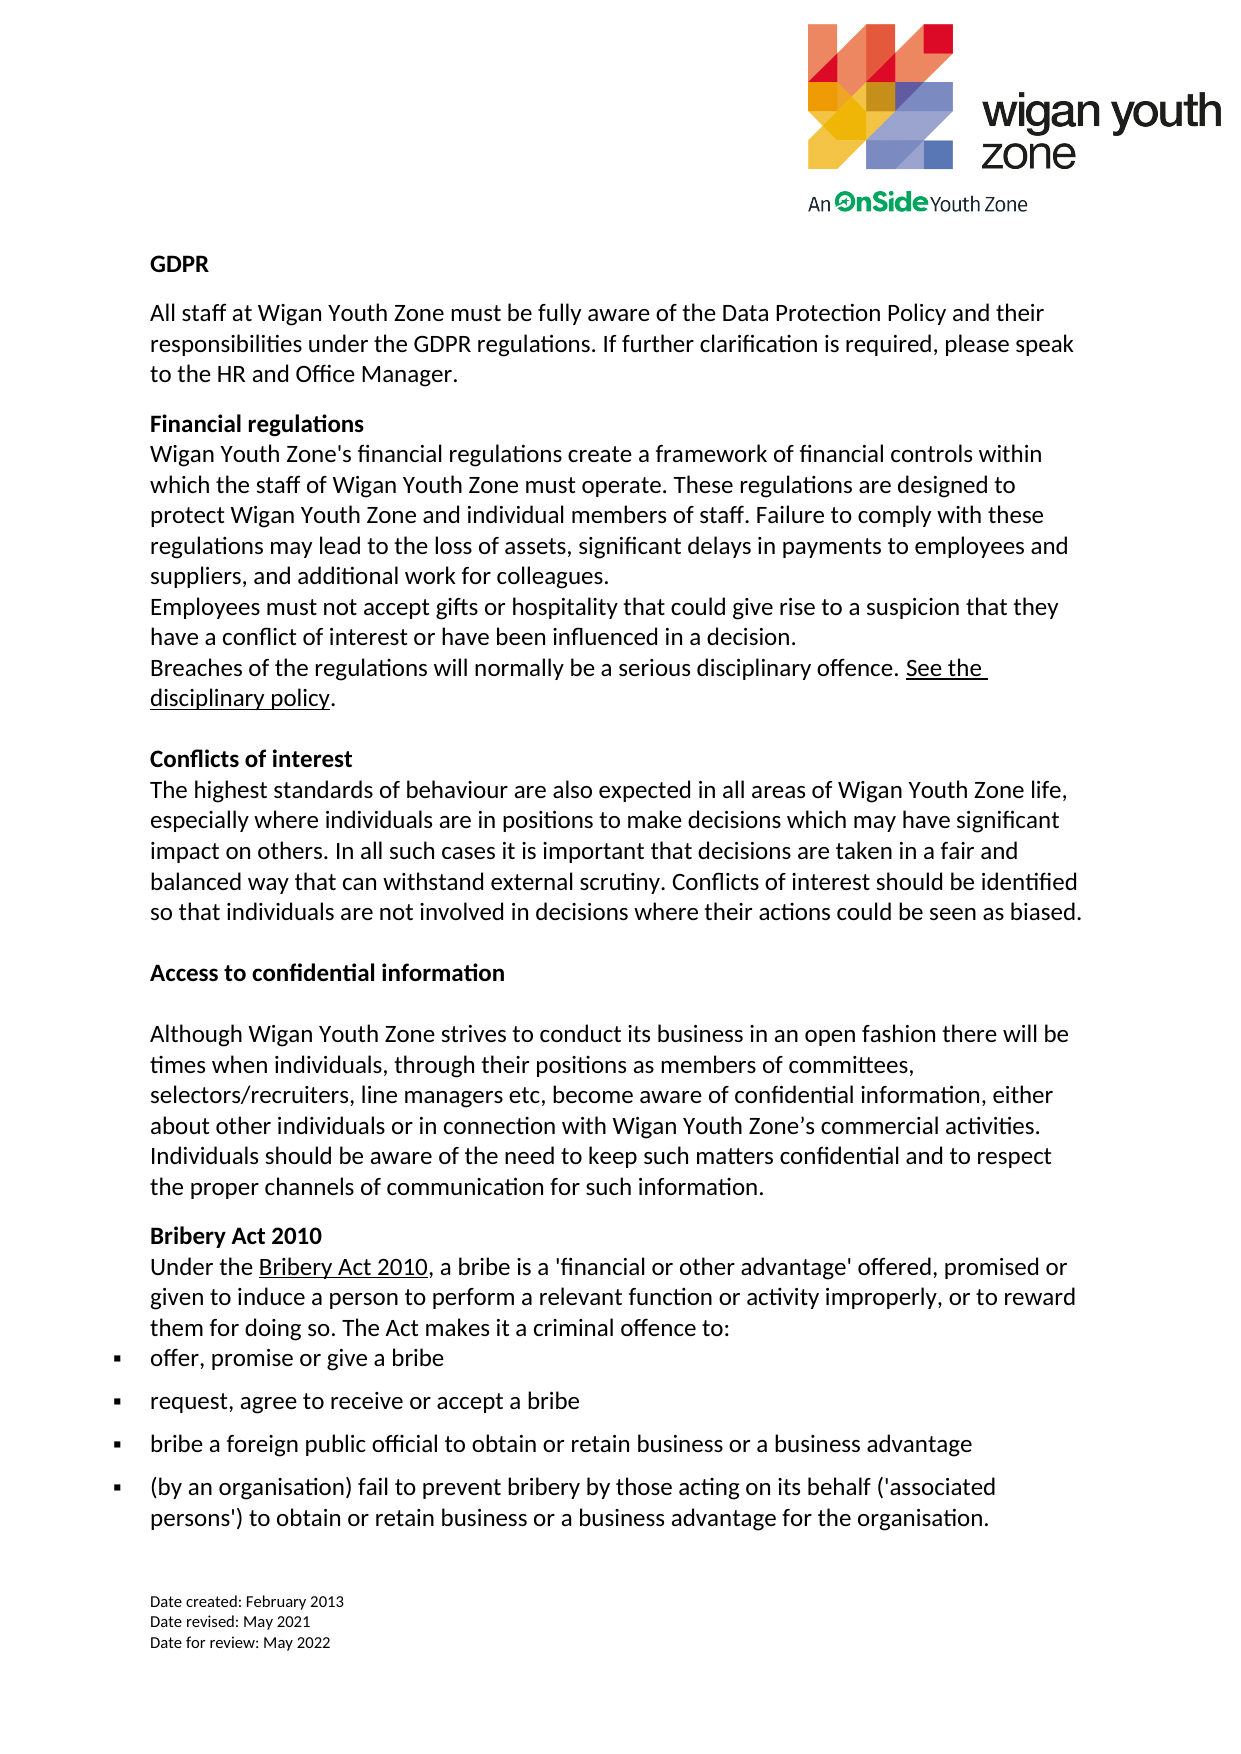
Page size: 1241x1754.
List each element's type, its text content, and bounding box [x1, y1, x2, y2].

text GDPR [150, 248, 1090, 279]
list offer, promise or give a bribe [112, 1342, 1090, 1373]
text The highest standards of behaviour are also expected in all areas of Wigan Youth Zone life, especially where individuals are in positions to make decisions which may have significant impact on others. In all such cases it is important that decisions are taken in a fair and balanced way that can withstand external scrutiny. Conflicts of interest should be identified so that individuals are not involved in decisions where their actions could be seen as biased. [150, 774, 1090, 927]
list (by an organisation) fail to prevent bribery by those acting on its behalf ('associated persons') to obtain or retain business or a business advantage for the organisation. [112, 1471, 1090, 1532]
text Access to confidential information [150, 957, 1090, 988]
text All staff at Wigan Youth Zone must be fully aware of the Data Protection Policy and their responsibilities under the GDPR regulations. If further clarification is required, please speak to the HR and Office Manager. [150, 297, 1090, 389]
text Conflicts of interest [150, 743, 1090, 774]
text Although Wigan Youth Zone strives to conduct its business in an open fashion there will be times when individuals, through their positions as members of committees, selectors/recruiters, line managers etc, become aware of confidential information, either about other individuals or in connection with Wigan Youth Zone’s commercial activities. Individuals should be aware of the need to keep such matters confidential and to respect the proper channels of communication for such information. [150, 1018, 1090, 1201]
text Employees must not accept gifts or hospitality that could give rise to a suspicion that they have a conflict of interest or have been influenced in a decision. [150, 591, 1090, 652]
text Under the Bribery Act 2010, a bribe is a 'financial or other advantage' offered, promised or given to induce a person to perform a relevant function or activity improperly, or to reward them for doing so. The Act makes it a criminal offence to: [150, 1251, 1090, 1342]
text Wigan Youth Zone's financial regulations create a framework of financial controls within which the staff of Wigan Youth Zone must operate. These regulations are designed to protect Wigan Youth Zone and individual members of staff. Failure to comply with these regulations may lead to the loss of assets, significant delays in payments to employees and suppliers, and additional work for colleagues. [150, 438, 1090, 591]
text Financial regulations [150, 408, 1090, 438]
picture [808, 24, 1221, 212]
text Bribery Act 2010 [150, 1220, 1090, 1251]
list request, agree to receive or accept a bribe [112, 1385, 1090, 1416]
text Breaches of the regulations will normally be a serious disciplinary offence. See the disciplinary policy. [150, 652, 1090, 713]
list bribe a foreign public official to obtain or retain business or a business advantage [112, 1428, 1090, 1459]
